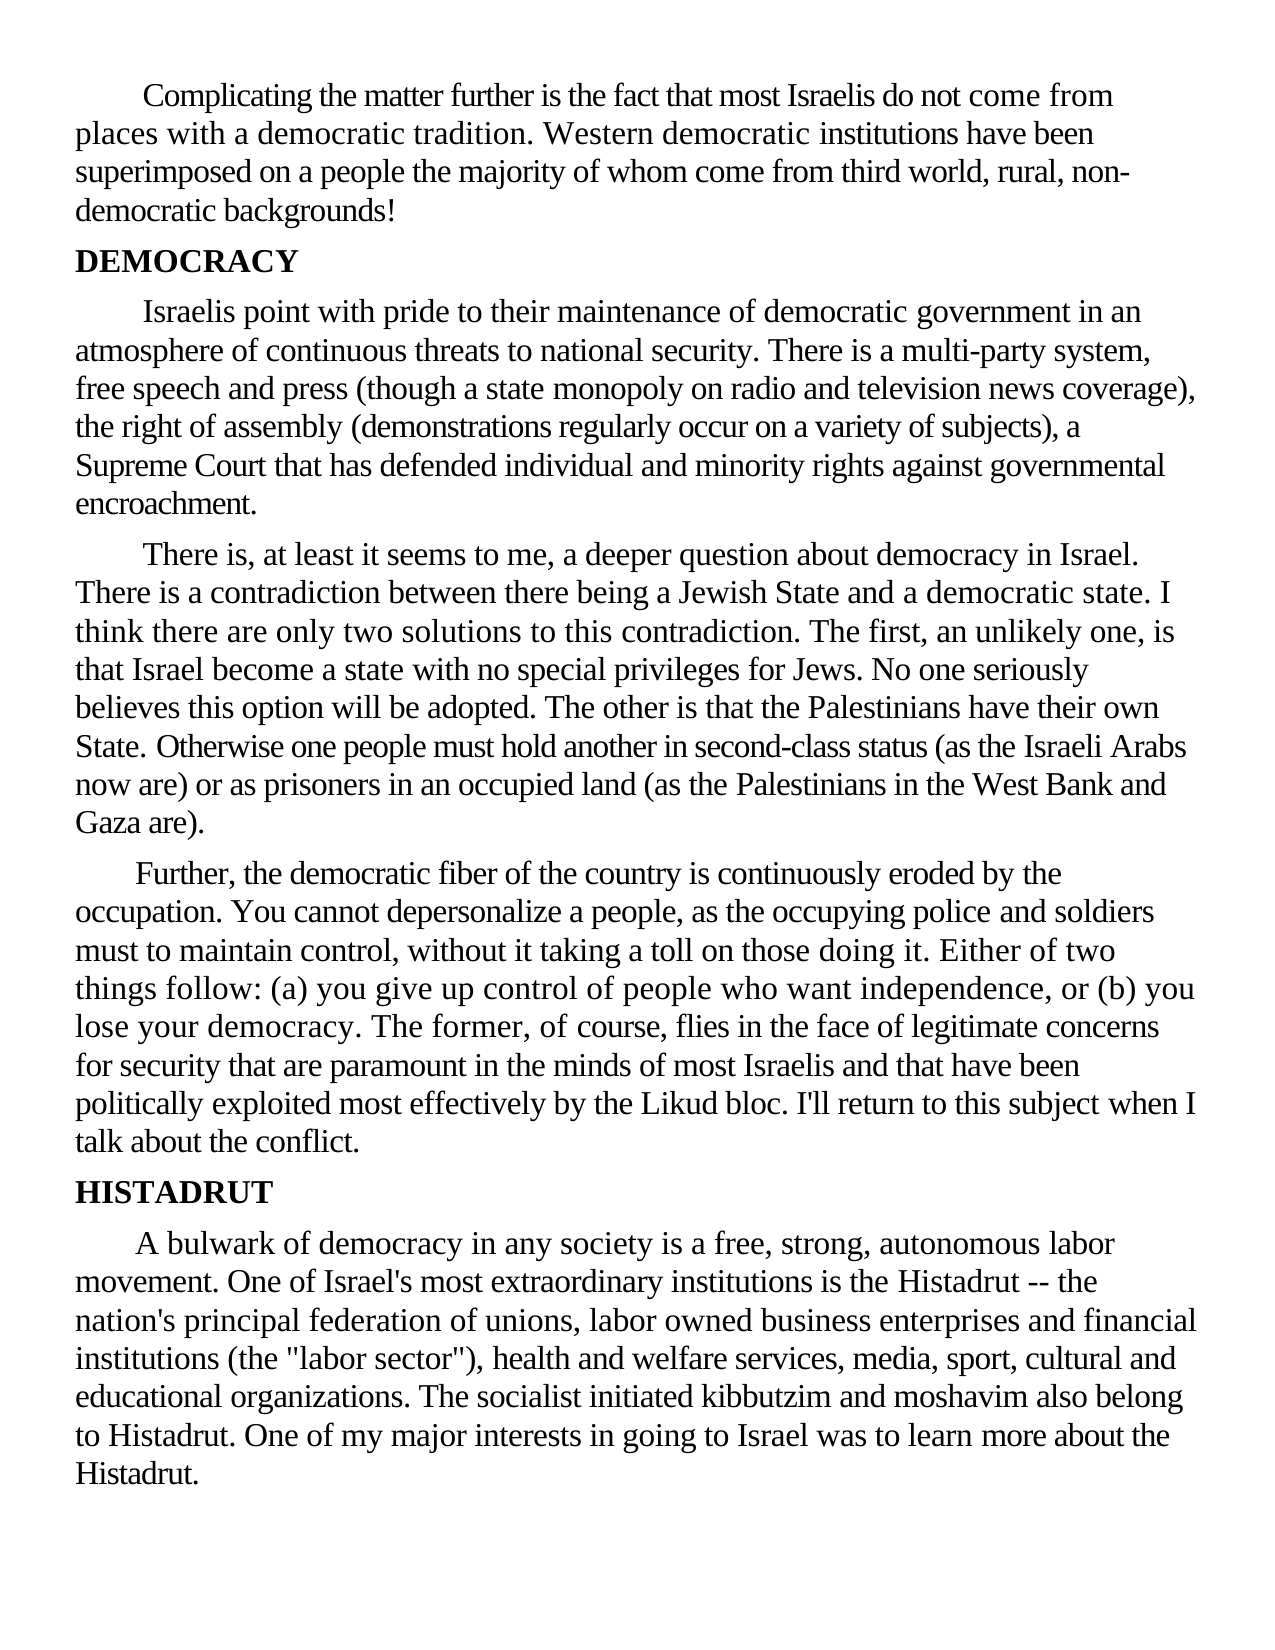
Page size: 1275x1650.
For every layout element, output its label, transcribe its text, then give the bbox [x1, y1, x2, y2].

text DEMOCRACY [75, 241, 1200, 279]
text HISTADRUT [75, 1172, 1200, 1211]
text Israelis point with pride to their maintenance of democratic government in an atmosphere of continuous threats to national security. There is a multi-party system, free speech and press (though a state monopoly on radio and television news coverage), the right of assembly (demonstrations regularly occur on a variety of subjects), a Supreme Court that has defended individual and minority rights against governmental encroachment. [75, 292, 1200, 522]
text Further, the democratic fiber of the country is continuously eroded by the occupation. You cannot depersonalize a people, as the occupying police and soldiers must to maintain control, without it taking a toll on those doing it. Either of two things follow: (a) you give up control of people who want independence, or (b) you lose your democracy. The former, of course, flies in the face of legitimate concerns for security that are paramount in the minds of most Israelis and that have been politically exploited most effectively by the Likud bloc. I'll return to this subject when I talk about the conflict. [75, 853, 1200, 1160]
text Complicating the matter further is the fact that most Israelis do not come from places with a democratic tradition. Western democratic institutions have been superimposed on a people the majority of whom come from third world, rural, non-democratic backgrounds! [75, 75, 1200, 228]
text A bulwark of democracy in any society is a free, strong, autonomous labor movement. One of Israel's most extraordinary institutions is the Histadrut -- the nation's principal federation of unions, labor owned business enterprises and financial institutions (the "labor sector"), health and welfare services, media, sport, cultural and educational organizations. The socialist initiated kibbutzim and moshavim also belong to Histadrut. One of my major interests in going to Israel was to learn more about the Histadrut. [75, 1223, 1200, 1492]
text There is, at least it seems to me, a deeper question about democracy in Israel. There is a contradiction between there being a Jewish State and a democratic state. I think there are only two solutions to this contradiction. The first, an unlikely one, is that Israel become a state with no special privileges for Jews. No one seriously believes this option will be adopted. The other is that the Palestinians have their own State. Otherwise one people must hold another in second-class status (as the Israeli Arabs now are) or as prisoners in an occupied land (as the Palestinians in the West Bank and Gaza are). [75, 534, 1200, 841]
